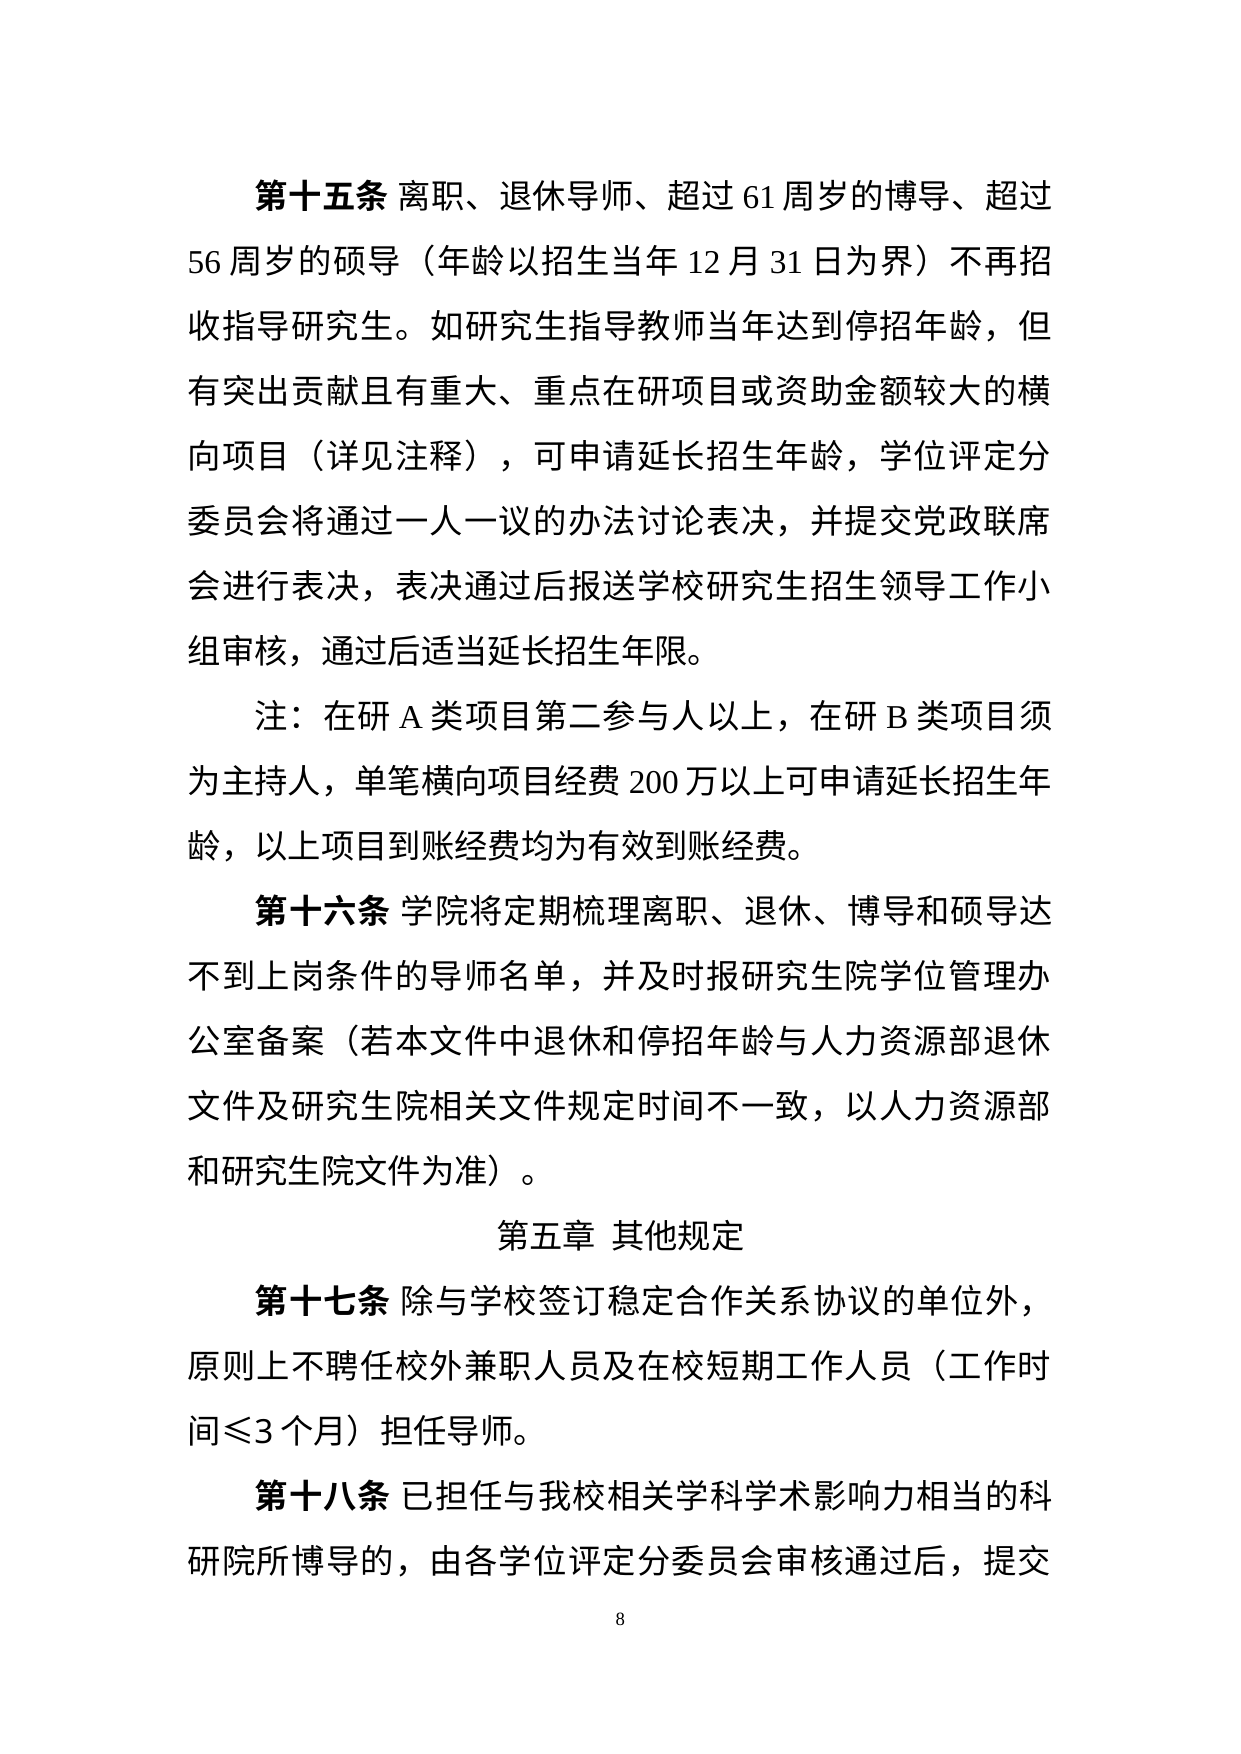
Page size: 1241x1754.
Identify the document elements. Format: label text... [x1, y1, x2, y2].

text 注：在研A类项目第二参与人以上，在研B类项目须为主持人，单笔横向项目经费200万以上可申请延长招生年龄，以上项目到账经费均为有效到账经费。 [187, 682, 1053, 877]
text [187, 1462, 1053, 1592]
text 第十七条 除与学校签订稳定合作关系协议的单位外，原则上不聘任校外兼职人员及在校短期工作人员（工作时间≤3个月）担任导师。 [187, 1267, 1053, 1462]
text 第五章 其他规定 [187, 1202, 1053, 1267]
text 第十五条 离职、退休导师、超过61周岁的博导、超过56周岁的硕导（年龄以招生当年12月31日为界）不再招收指导研究生。如研究生指导教师当年达到停招年龄，但有突出贡献且有重大、重点在研项目或资助金额较大的横向项目（详见注释），可申请延长招生年龄，学位评定分委员会将通过一人一议的办法讨论表决，并提交党政联席会进行表决，表决通过后报送学校研究生招生领导工作小组审核，通过后适当延长招生年限。 [187, 162, 1053, 682]
text 第十六条 学院将定期梳理离职、退休、博导和硕导达不到上岗条件的导师名单，并及时报研究生院学位管理办公室备案（若本文件中退休和停招年龄与人力资源部退休文件及研究生院相关文件规定时间不一致，以人力资源部和研究生院文件为准）。 [187, 877, 1053, 1202]
